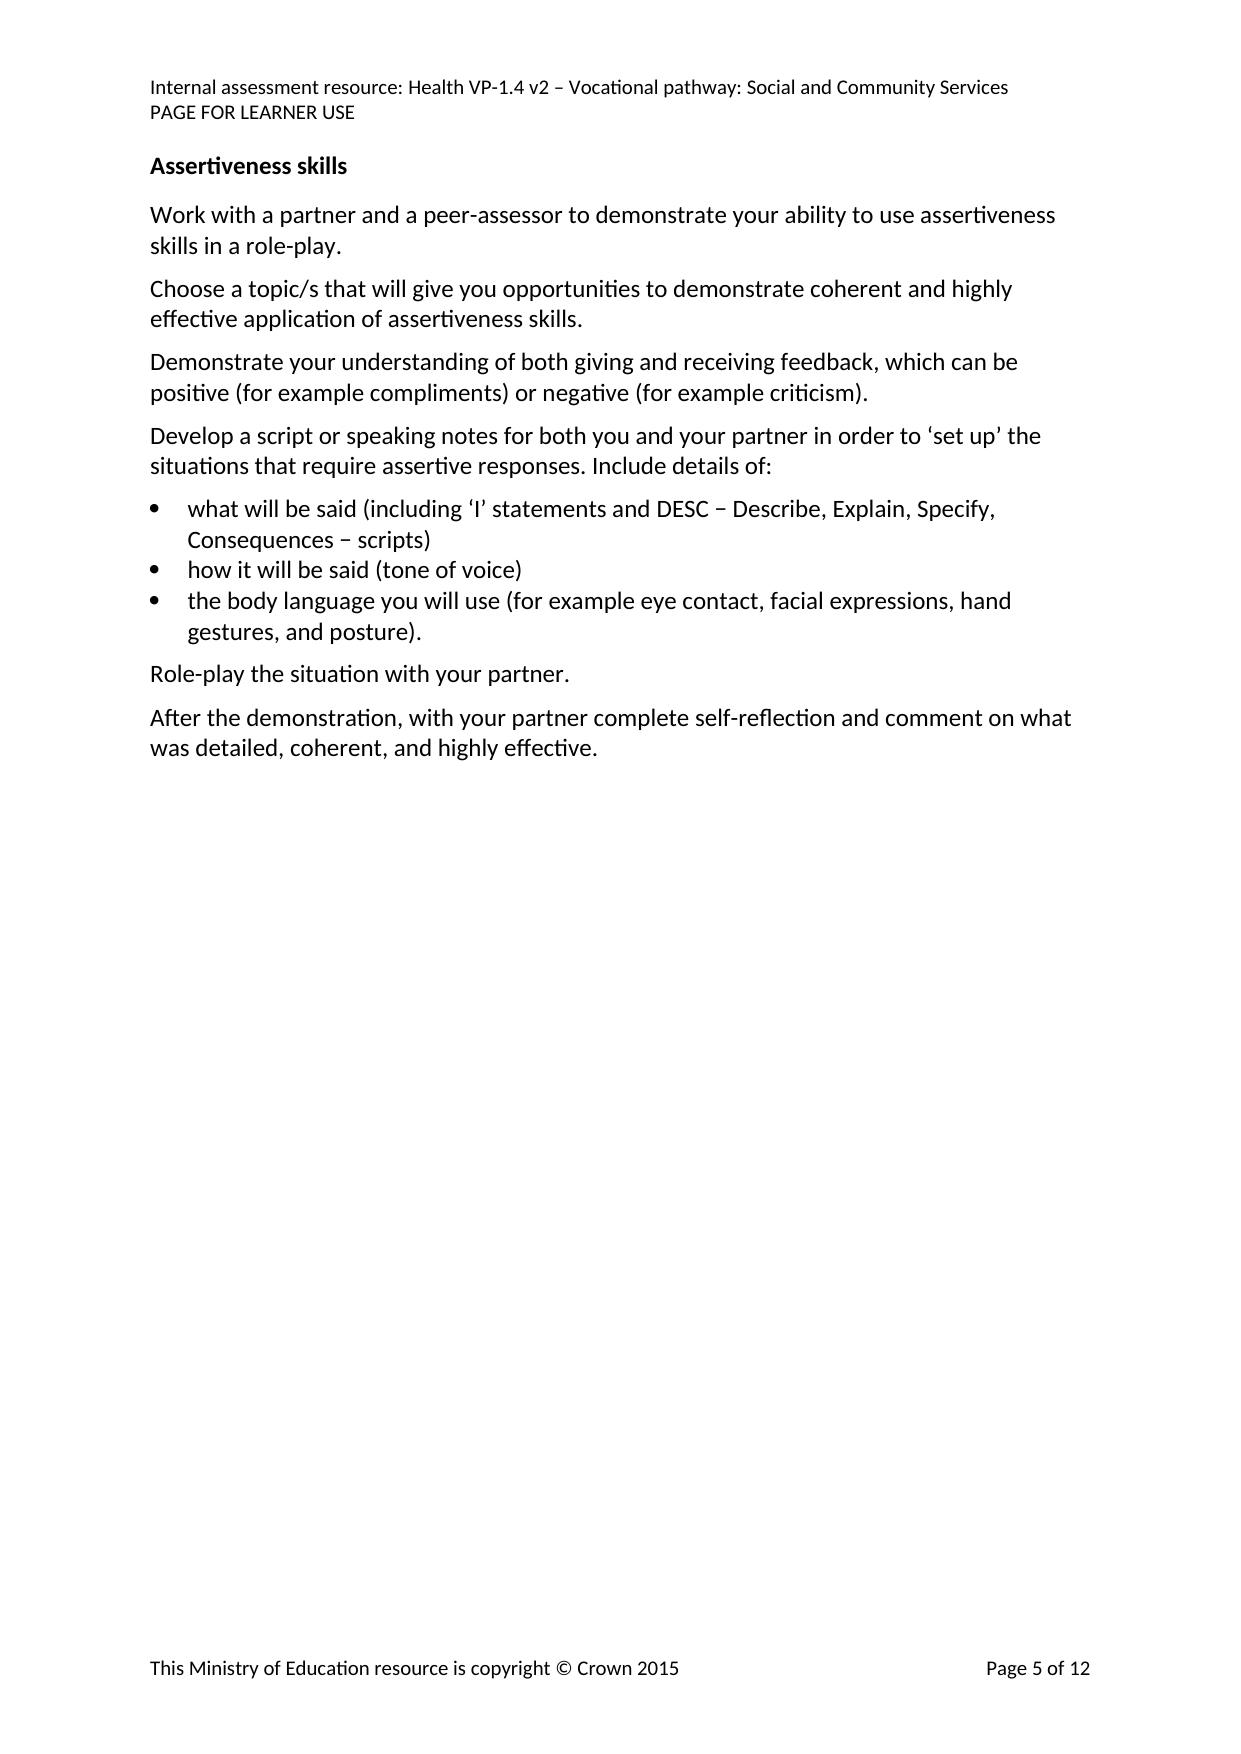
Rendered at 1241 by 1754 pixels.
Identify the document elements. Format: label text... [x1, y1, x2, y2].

text the body language you will use (for example eye contact, facial expressions, hand gestures, and posture). [150, 585, 1090, 646]
text Work with a partner and a peer-assessor to demonstrate your ability to use assertiveness skills in a role-play. [150, 199, 1090, 260]
text Demonstrate your understanding of both giving and receiving feedback, which can be positive (for example compliments) or negative (for example criticism). [150, 346, 1090, 407]
list Develop a script or speaking notes for both you and your partner in order to ‘set up’ the situations that require assertive responses. Include details of: [150, 420, 1090, 481]
text After the demonstration, with your partner complete self-reflection and comment on what was detailed, coherent, and highly effective. [150, 702, 1090, 763]
text what will be said (including ‘I’ statements and DESC − Describe, Explain, Specify, Consequences − scripts) [150, 493, 1090, 554]
subtitle Assertiveness skills [150, 150, 1090, 181]
text Choose a topic/s that will give you opportunities to demonstrate coherent and highly effective application of assertiveness skills. [150, 273, 1090, 334]
text Role-play the situation with your partner. [150, 659, 1090, 689]
text how it will be said (tone of voice) [150, 554, 1090, 585]
